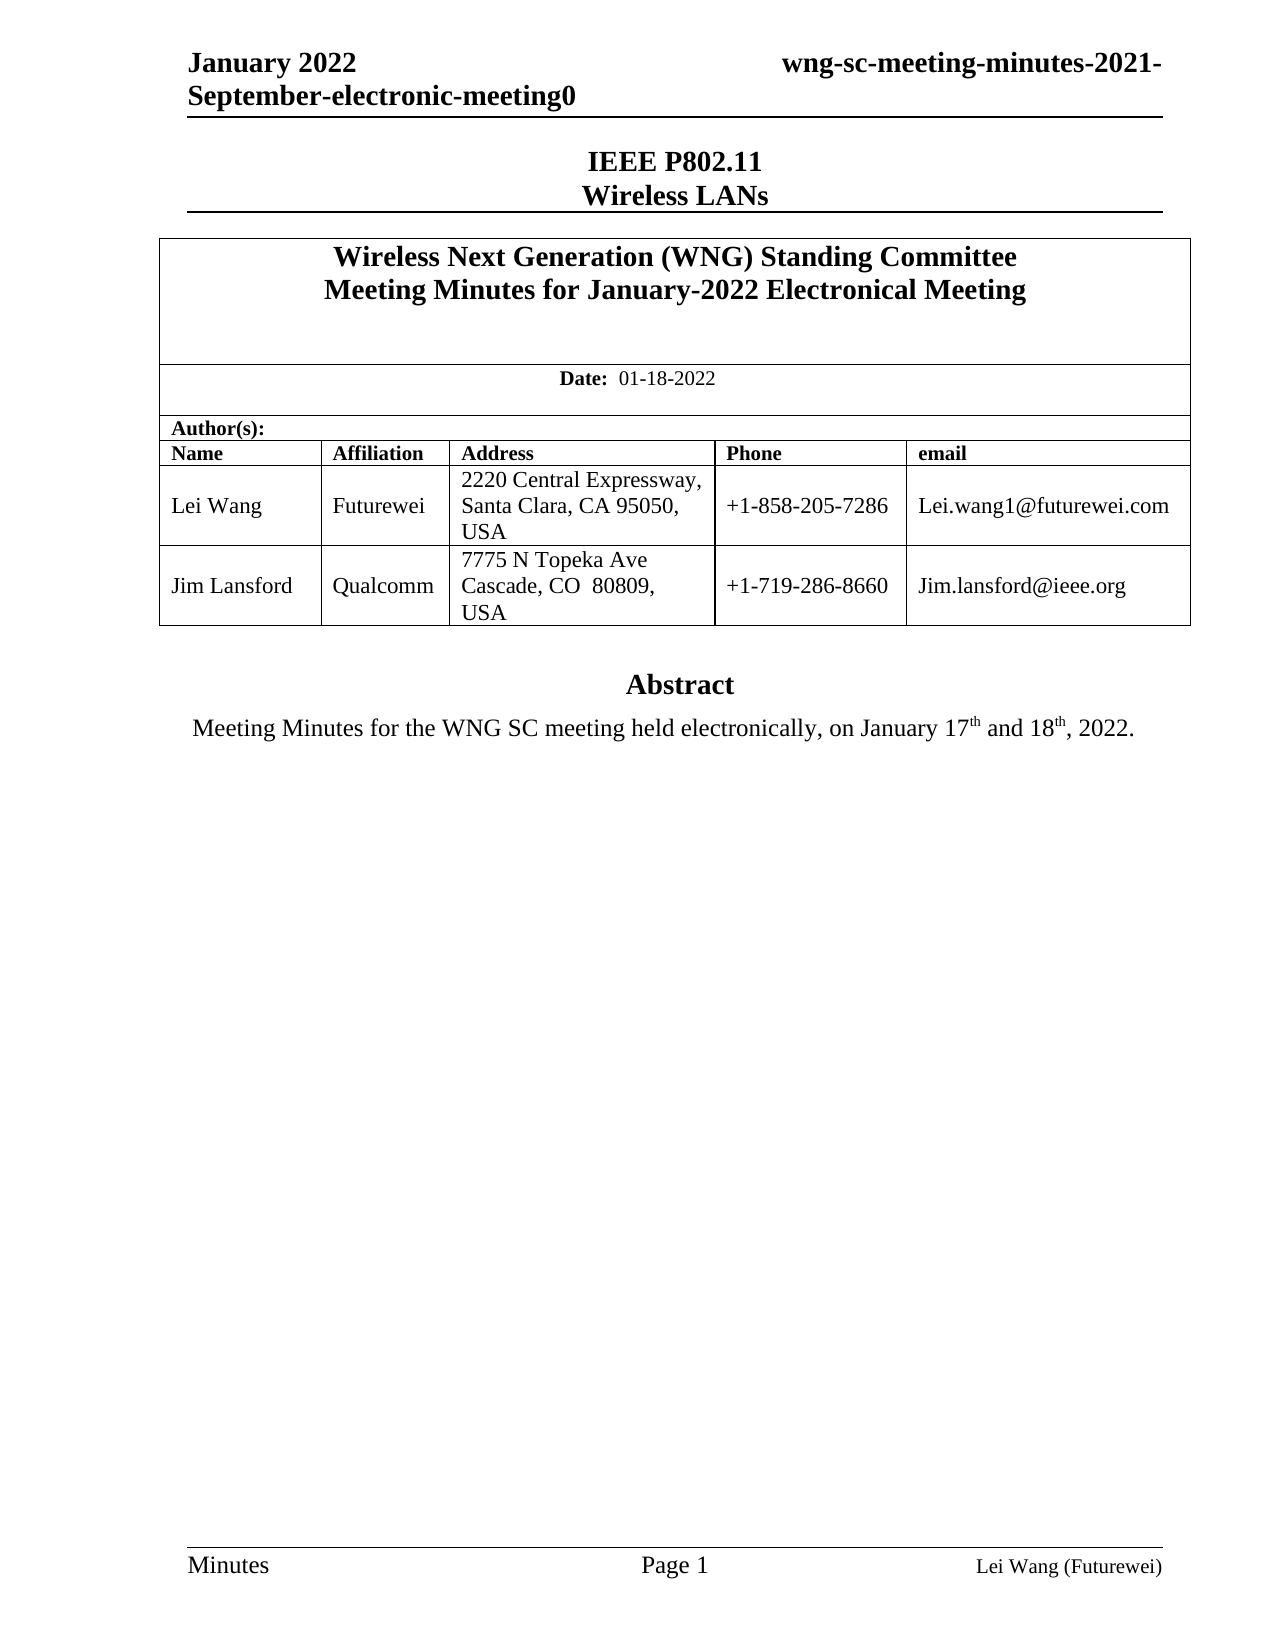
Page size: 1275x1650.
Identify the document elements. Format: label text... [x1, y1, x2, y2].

table_cell +1-858-205-7286 [716, 466, 906, 545]
table_cell 2220 Central Expressway, Santa Clara, CA 95050, USA [450, 466, 714, 545]
table_cell Affiliation [322, 441, 449, 465]
table_cell Lei.wang1@futurewei.com [907, 466, 1190, 545]
table_cell 7775 N Topeka Ave Cascade, CO 80809, USA [450, 546, 714, 625]
table_cell Jim Lansford [160, 546, 321, 625]
table_cell Date: 01-18-2022 [160, 365, 1190, 414]
table_cell +1-719-286-8660 [716, 546, 906, 625]
table_cell Futurewei [322, 466, 449, 545]
table_cell email [907, 441, 1190, 465]
table_cell Phone [716, 441, 906, 465]
table_header Wireless Next Generation (WNG) Standing Committee Meeting Minutes for January-2022 Electronical Meeting [160, 239, 1190, 364]
text IEEE P802.11 Wireless LANs [187, 144, 1163, 211]
table_cell Jim.lansford@ieee.org [907, 546, 1190, 625]
table_cell Name [160, 441, 321, 465]
table_cell Address [450, 441, 714, 465]
table_cell Qualcomm [322, 546, 449, 625]
table_cell Lei Wang [160, 466, 321, 545]
table_cell Author(s): [160, 416, 1190, 439]
